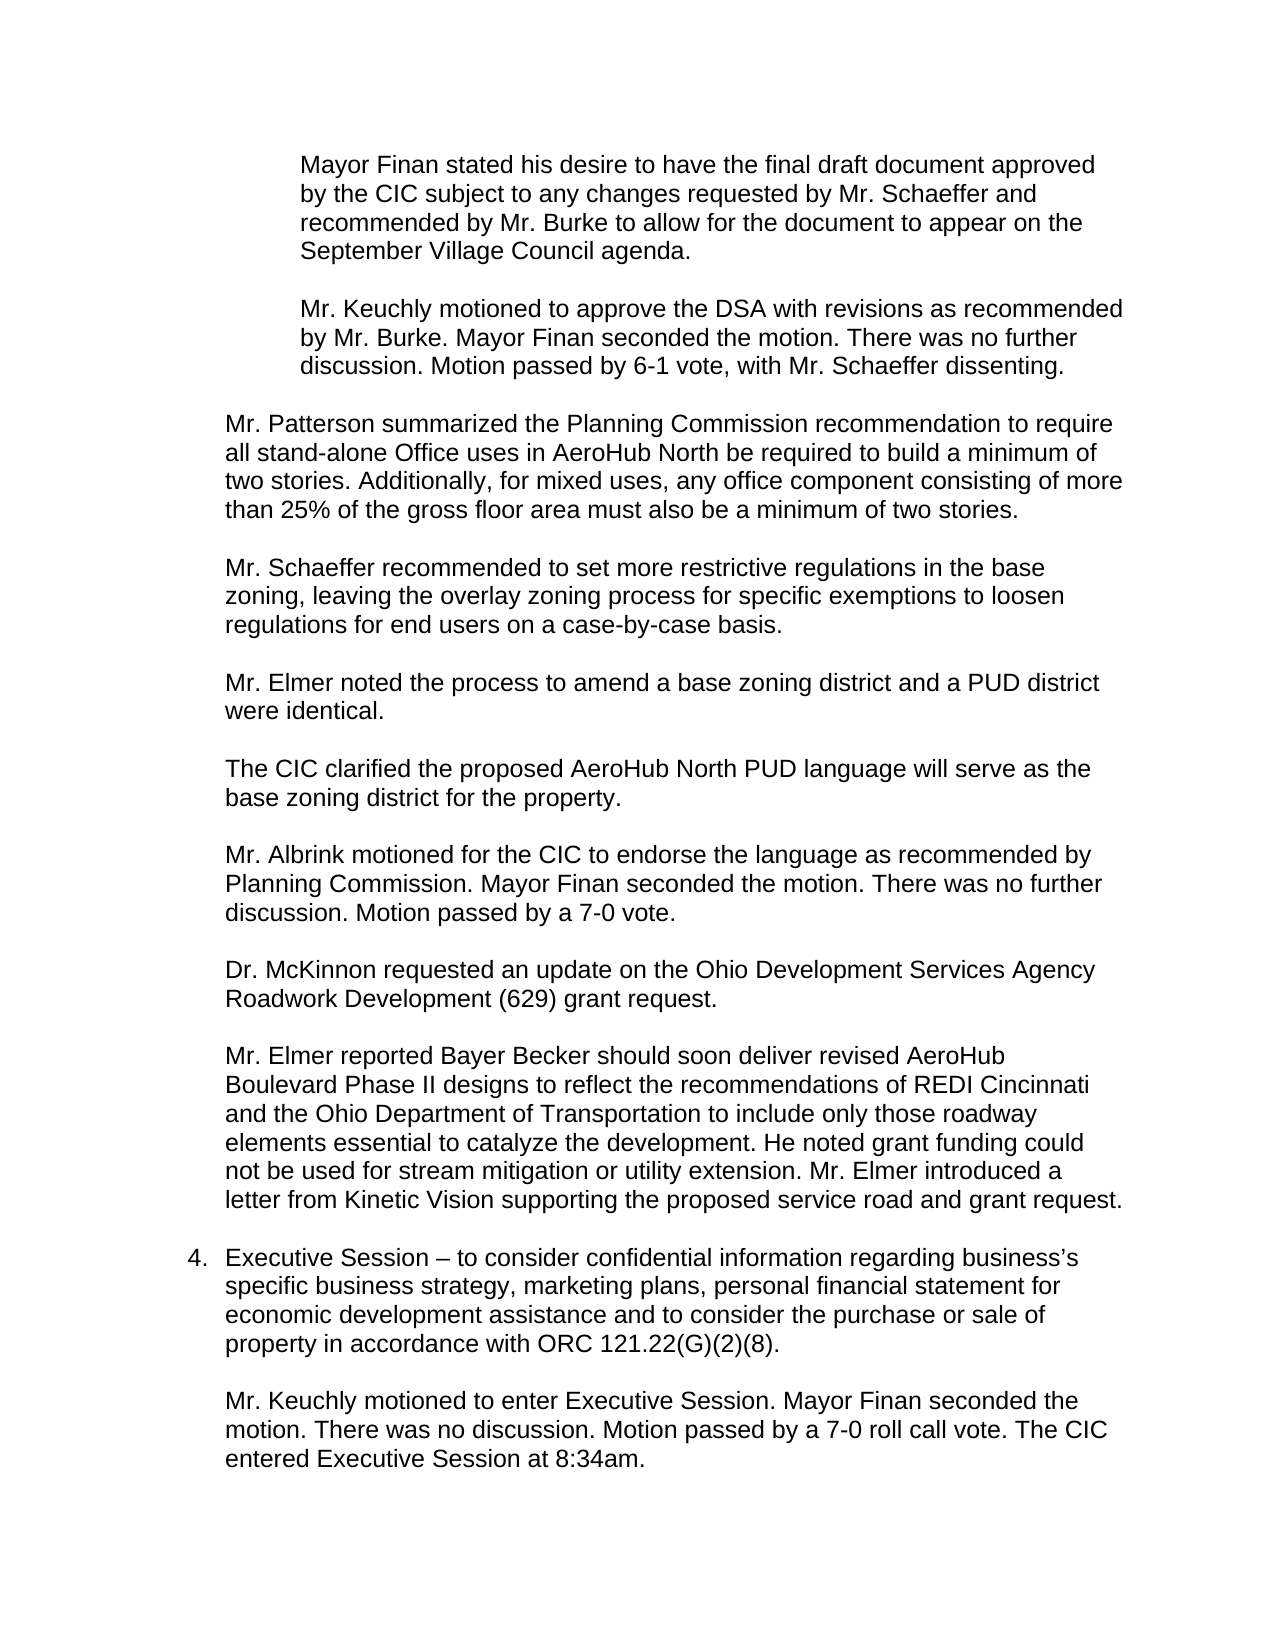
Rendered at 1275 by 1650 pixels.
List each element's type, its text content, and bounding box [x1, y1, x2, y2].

text Mr. Schaeffer recommended to set more restrictive regulations in the base zoning, leaving the overlay zoning process for specific exemptions to loosen regulations for end users on a case-by-case basis. [225, 552, 1125, 639]
text The CIC clarified the proposed AeroHub North PUD language will serve as the base zoning district for the property. [225, 754, 1125, 811]
list Executive Session – to consider confidential information regarding business’s specific business strategy, marketing plans, personal financial statement for economic development assistance and to consider the purchase or sale of property in accordance with ORC 121.22(G)(2)(8). [187, 1242, 1125, 1357]
text Mr. Elmer reported Bayer Becker should soon deliver revised AeroHub Boulevard Phase II designs to reflect the recommendations of REDI Cincinnati and the Ohio Department of Transportation to include only those roadway elements essential to catalyze the development. He noted grant funding could not be used for stream mitigation or utility extension. Mr. Elmer introduced a letter from Kinetic Vision supporting the proposed service road and grant request. [225, 1041, 1125, 1214]
text Mr. Keuchly motioned to approve the DSA with revisions as recommended by Mr. Burke. Mayor Finan seconded the motion. There was no further discussion. Motion passed by 6-1 vote, with Mr. Schaeffer dissenting. [300, 294, 1125, 380]
text Dr. McKinnon requested an update on the Ohio Development Services Agency Roadwork Development (629) grant request. [225, 955, 1125, 1012]
text Mr. Keuchly motioned to enter Executive Session. Mayor Finan seconded the motion. There was no discussion. Motion passed by a 7-0 roll call vote. The CIC entered Executive Session at 8:34am. [225, 1386, 1125, 1472]
text Mr. Elmer noted the process to amend a base zoning district and a PUD district were identical. [225, 667, 1125, 725]
text Mr. Albrink motioned for the CIC to endorse the language as recommended by Planning Commission. Mayor Finan seconded the motion. There was no further discussion. Motion passed by a 7-0 vote. [225, 840, 1125, 926]
text Mayor Finan stated his desire to have the final draft document approved by the CIC subject to any changes requested by Mr. Schaeffer and recommended by Mr. Burke to allow for the document to appear on the September Village Council agenda. [300, 150, 1125, 265]
text Mr. Patterson summarized the Planning Commission recommendation to require all stand-alone Office uses in AeroHub North be required to build a minimum of two stories. Additionally, for mixed uses, any office component consisting of more than 25% of the gross floor area must also be a minimum of two stories. [225, 409, 1125, 524]
